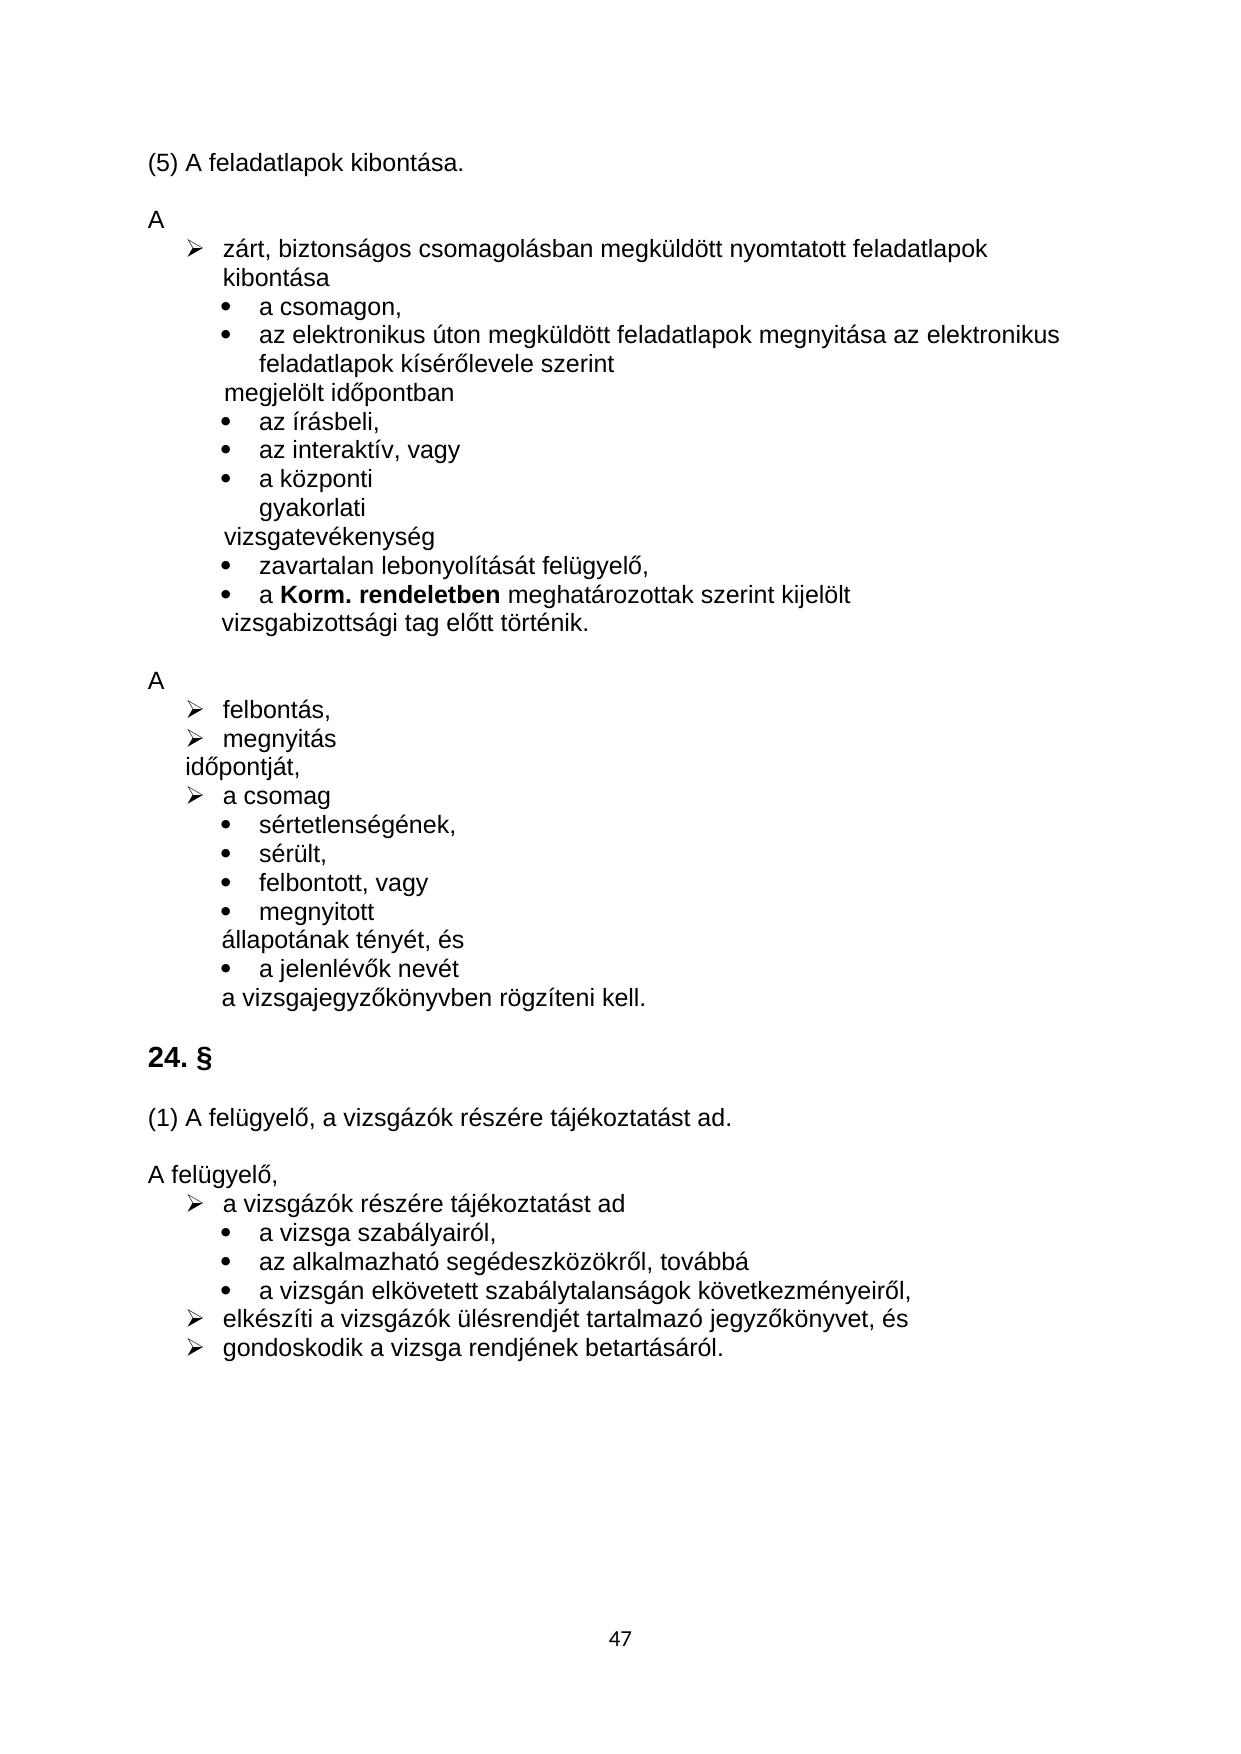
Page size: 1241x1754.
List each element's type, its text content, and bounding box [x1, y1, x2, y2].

text vizsgatevékenység [148, 522, 1093, 551]
list sértetlenségének, [221, 810, 1093, 839]
text időpontját, [148, 752, 1093, 781]
list a vizsgázók részére tájékoztatást ad [185, 1189, 1093, 1218]
list az írásbeli, [221, 407, 1093, 436]
list megnyitott [221, 897, 1093, 925]
text megjelölt időpontban [148, 378, 1093, 407]
list sérült, [221, 839, 1093, 868]
list a Korm. rendeletben meghatározottak szerint kijelölt [221, 579, 1093, 608]
text a vizsgajegyzőkönyvben rögzíteni kell. [148, 983, 1093, 1012]
list a központi [221, 464, 1093, 493]
text (1) A felügyelő, a vizsgázók részére tájékoztatást ad. [148, 1103, 1093, 1132]
list a jelenlévők nevét [221, 954, 1093, 983]
list a csomagon, [221, 291, 1093, 320]
text állapotának tényét, és [148, 925, 1093, 954]
list megnyitás [185, 723, 1093, 752]
list zárt, biztonságos csomagolásban megküldött nyomtatott feladatlapok kibontása [185, 234, 1093, 291]
list a vizsga szabályairól, [221, 1218, 1093, 1247]
text vizsgabizottsági tag előtt történik. [148, 608, 1093, 637]
list felbontás, [185, 695, 1093, 723]
text A [148, 666, 1093, 695]
list a vizsgán elkövetett szabálytalanságok következményeiről, [221, 1276, 1093, 1304]
text (5) A feladatlapok kibontása. [148, 148, 1093, 176]
list az alkalmazható segédeszközökről, továbbá [221, 1247, 1093, 1276]
list az elektronikus úton megküldött feladatlapok megnyitása az elektronikus feladatlapok kísérőlevele szerint [221, 320, 1093, 378]
text A [148, 205, 1093, 234]
text A felügyelő, [148, 1160, 1093, 1189]
list a csomag [185, 781, 1093, 810]
list felbontott, vagy [221, 868, 1093, 897]
list zavartalan lebonyolítását felügyelő, [221, 551, 1093, 579]
text 24. § [148, 1041, 1093, 1074]
list gondoskodik a vizsga rendjének betartásáról. [185, 1333, 1093, 1362]
list az interaktív, vagy [221, 436, 1093, 464]
text gyakorlati [185, 493, 1093, 522]
list elkészíti a vizsgázók ülésrendjét tartalmazó jegyzőkönyvet, és [185, 1304, 1093, 1333]
